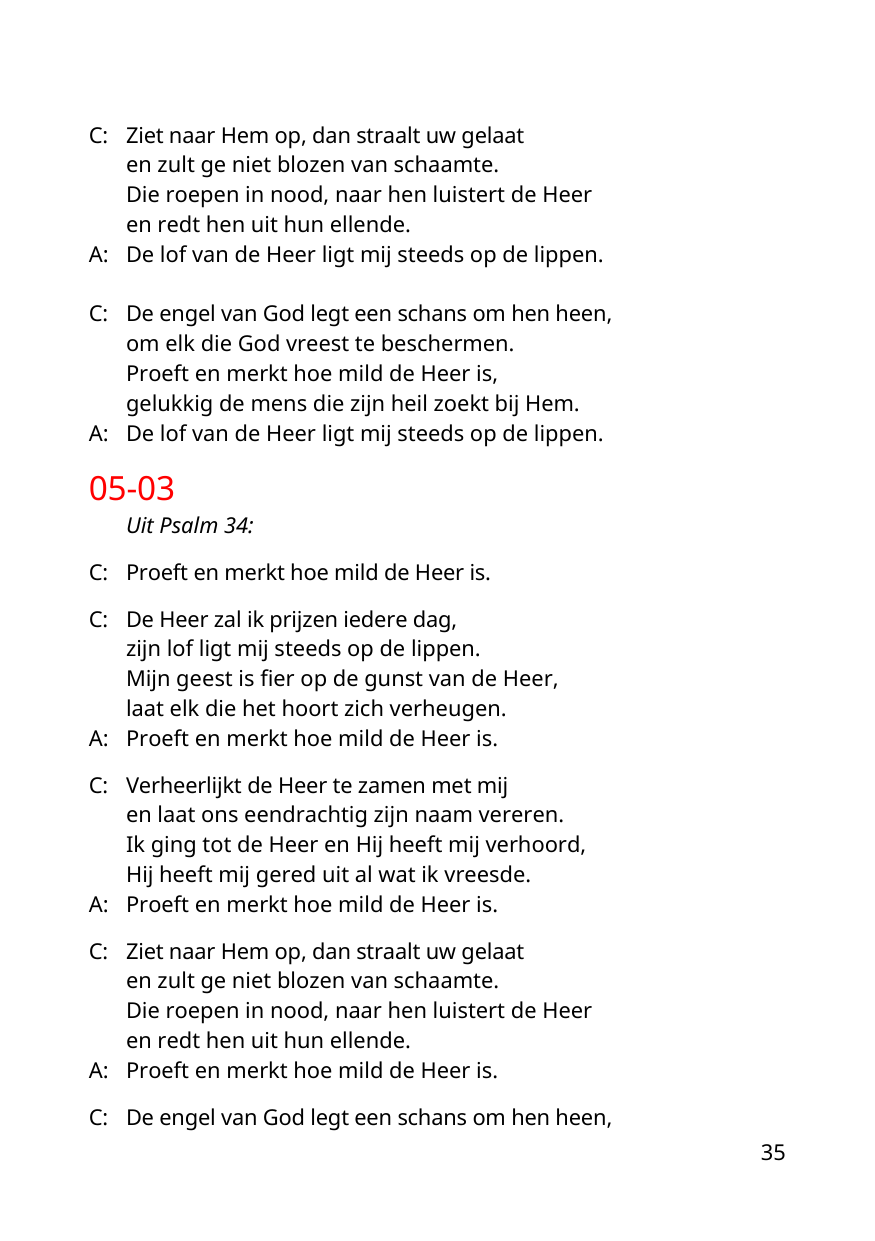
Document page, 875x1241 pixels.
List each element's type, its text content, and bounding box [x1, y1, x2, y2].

text A: Proeft en merkt hoe mild de Heer is. [89, 723, 785, 753]
text C: Ziet naar Hem op, dan straalt uw gelaat [89, 936, 785, 966]
text A: Proeft en merkt hoe mild de Heer is. [89, 889, 785, 919]
text en redt hen uit hun ellende. [126, 209, 785, 239]
text A: Proeft en merkt hoe mild de Heer is. [89, 1055, 785, 1085]
text laat elk die het hoort zich verheugen. [126, 693, 785, 723]
text gelukkig de mens die zijn heil zoekt bij Hem. [126, 388, 785, 418]
text Proeft en merkt hoe mild de Heer is, [126, 358, 785, 388]
text en redt hen uit hun ellende. [126, 1025, 785, 1055]
text en laat ons eendrachtig zijn naam vereren. [126, 799, 785, 829]
text C: De engel van God legt een schans om hen heen, [89, 1102, 785, 1132]
text A: De lof van de Heer ligt mij steeds op de lippen. [89, 239, 785, 269]
text Hij heeft mij gered uit al wat ik vreesde. [126, 859, 785, 889]
text C: Ziet naar Hem op, dan straalt uw gelaat [89, 120, 785, 149]
text om elk die God vreest te beschermen. [126, 328, 785, 358]
text Die roepen in nood, naar hen luistert de Heer [126, 179, 785, 209]
text C: De engel van God legt een schans om hen heen, [89, 298, 785, 328]
text C: Verheerlijkt de Heer te zamen met mij [89, 770, 785, 799]
text A: De lof van de Heer ligt mij steeds op de lippen. [89, 418, 785, 447]
text Ik ging tot de Heer en Hij heeft mij verhoord, [126, 829, 785, 859]
text C: Proeft en merkt hoe mild de Heer is. [89, 557, 785, 587]
text 05-03 [89, 464, 785, 510]
text en zult ge niet blozen van schaamte. [126, 149, 785, 179]
text en zult ge niet blozen van schaamte. [126, 966, 785, 995]
text Die roepen in nood, naar hen luistert de Heer [126, 995, 785, 1025]
text C: De Heer zal ik prijzen iedere dag, [89, 604, 785, 633]
text zijn lof ligt mij steeds op de lippen. [126, 633, 785, 663]
text Mijn geest is fier op de gunst van de Heer, [126, 663, 785, 693]
text Uit Psalm 34: [126, 510, 785, 540]
